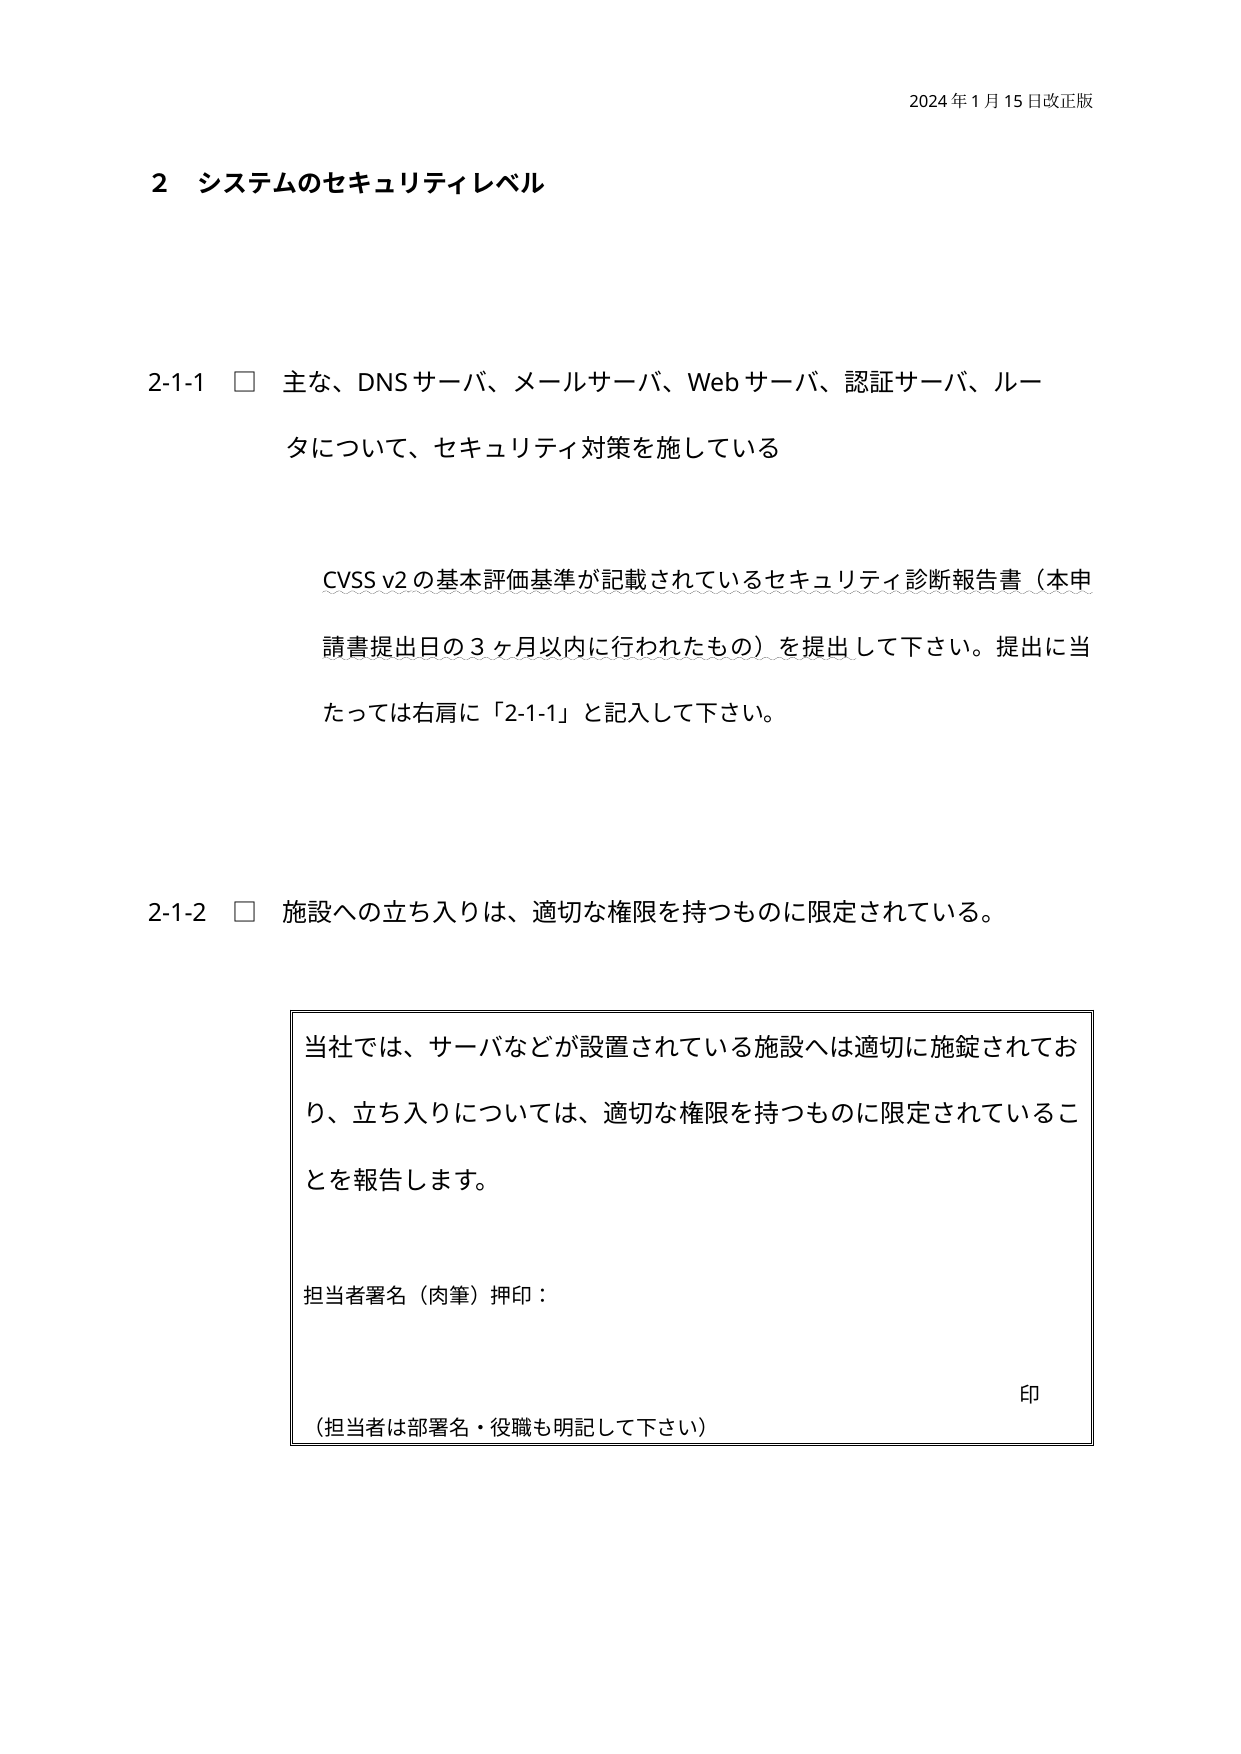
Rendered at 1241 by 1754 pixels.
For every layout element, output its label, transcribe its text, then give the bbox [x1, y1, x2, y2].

text タについて、セキュリティ対策を施している [148, 413, 1092, 479]
text CVSS v2の基本評価基準が記載されているセキュリティ診断報告書（本申請書提出日の３ヶ月以内に行われたもの）を提出して下さい。提出に当たっては右肩に「2-1-1」と記入して下さい。 [322, 592, 1092, 744]
text 2-1-2 □ 施設への立ち入りは、適切な権限を持つものに限定されている。 [148, 877, 1092, 943]
text ２ システムのセキュリティレベル [148, 148, 1092, 214]
table_header 当社では、サーバなどが設置されている施設へは適切に施錠されており、立ち入りについては、適切な権限を持つものに限定されていることを報告します。 担当者署名（肉筆）押印： 印 （担当者は部署名・役職も明記して下さい） [293, 1013, 1091, 1443]
text CVSS v2の基本評価基準が記載されているセキュリティ診断報告書（本申請書提出日の３ヶ月以内に行われたもの）を提出して下さい。提出に当たっては右肩に「2-1-1」と記入して下さい。 [322, 546, 1092, 593]
text 2-1-1 □ 主な、DNSサーバ、メールサーバ、Webサーバ、認証サーバ、ルー [148, 347, 1092, 413]
